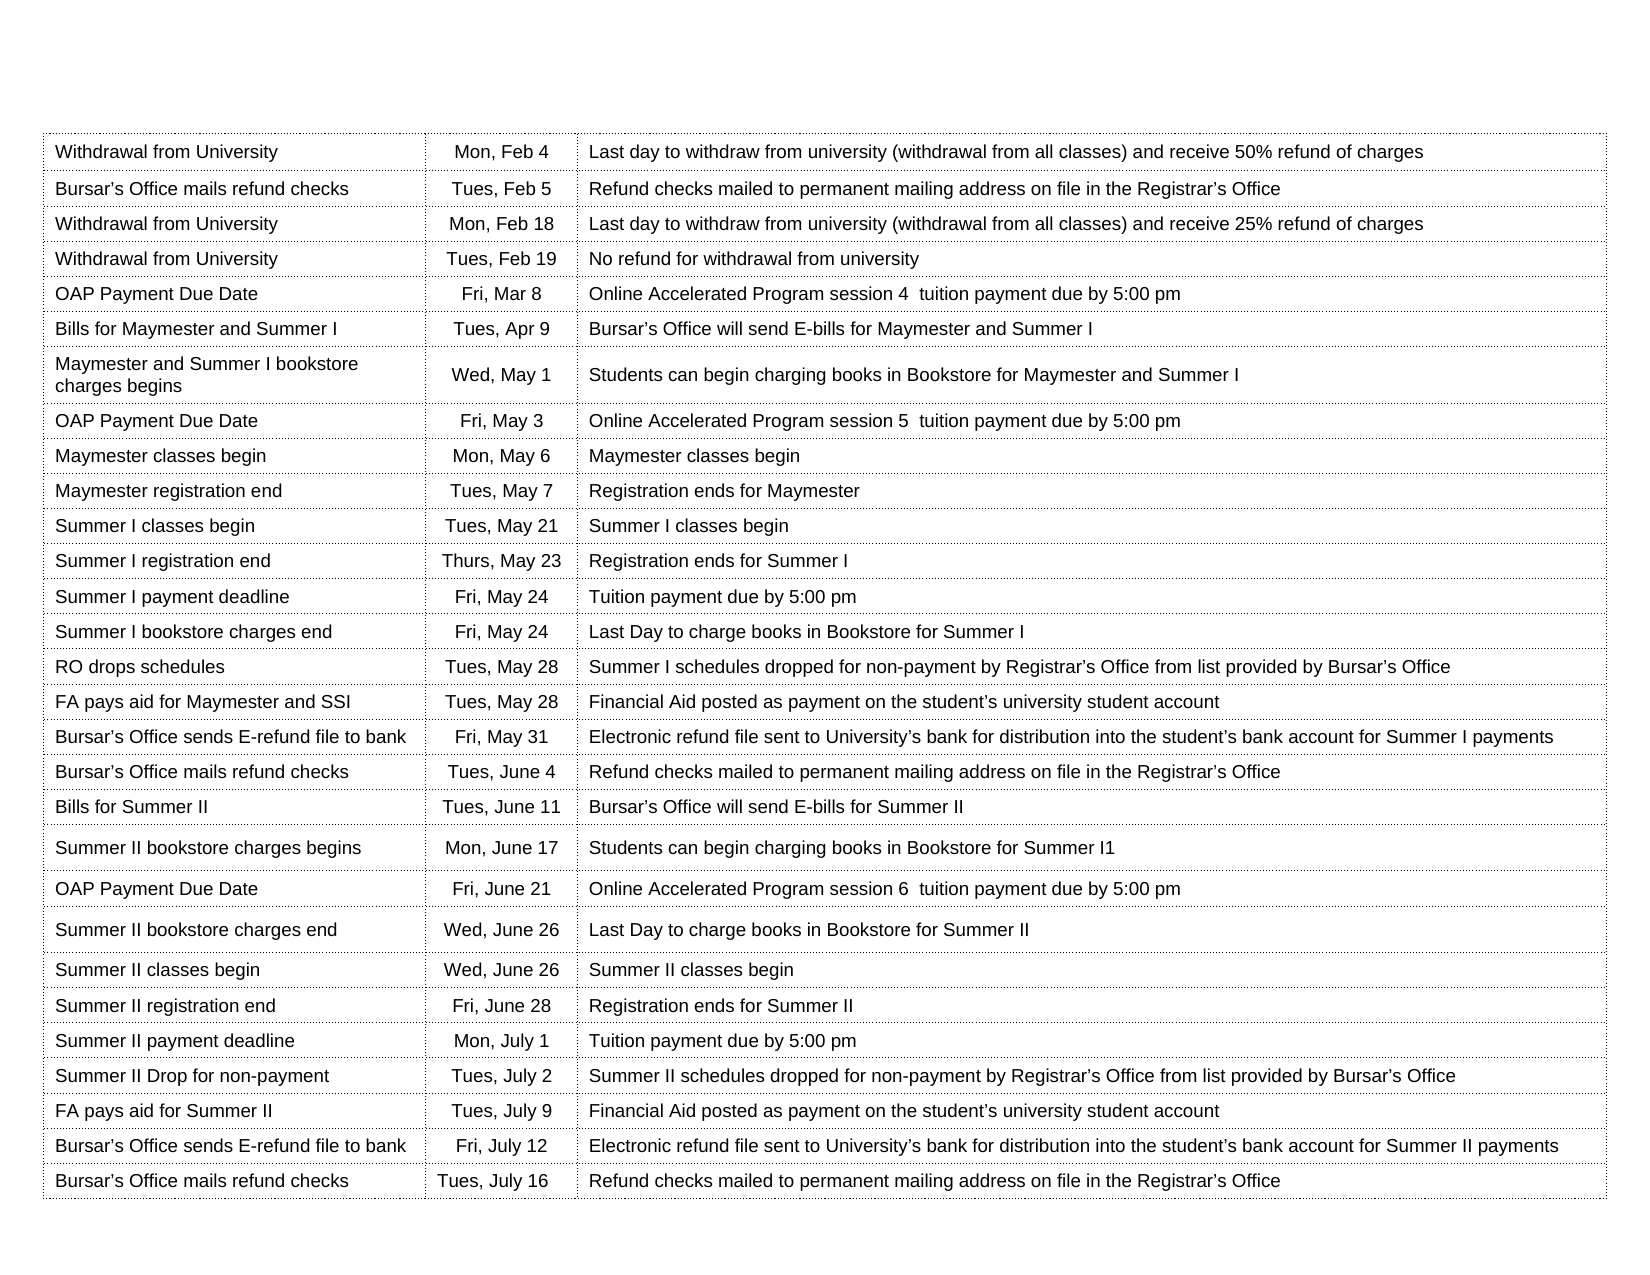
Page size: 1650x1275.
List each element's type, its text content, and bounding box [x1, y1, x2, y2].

table_cell Students can begin charging books in Bookstore for Summer I1 [578, 824, 1606, 870]
table_cell Wed, June 26 [426, 906, 577, 952]
table_cell Bursar’s Office sends E-refund file to bank [44, 1128, 426, 1163]
table_cell Bills for Maymester and Summer I [44, 311, 426, 346]
table_cell Bursar’s Office mails refund checks [44, 170, 426, 206]
table_cell Withdrawal from University [44, 133, 426, 170]
table_cell Tues, Apr 9 [426, 311, 577, 346]
table_cell FA pays aid for Maymester and SSI [44, 684, 426, 718]
table_cell Electronic refund file sent to University’s bank for distribution into the student’s bank account for Summer II payments [578, 1128, 1606, 1163]
table_cell Summer I classes begin [578, 508, 1606, 543]
table_cell Tuition payment due by 5:00 pm [578, 1022, 1606, 1057]
table_cell Online Accelerated Program session 6 tuition payment due by 5:00 pm [578, 870, 1606, 906]
table_cell Fri, May 24 [426, 613, 577, 648]
table_cell Tues, July 2 [426, 1057, 577, 1092]
table_cell Summer I payment deadline [44, 578, 426, 613]
table_cell Maymester classes begin [578, 438, 1606, 473]
table_cell OAP Payment Due Date [44, 870, 426, 906]
table_cell Mon, July 1 [426, 1022, 577, 1057]
table_cell Summer II Drop for non-payment [44, 1057, 426, 1092]
table_cell Tues, May 28 [426, 648, 577, 683]
table_cell OAP Payment Due Date [44, 403, 426, 438]
table_cell Tues, Feb 5 [426, 170, 577, 206]
table_cell Tues, July 16 [426, 1163, 577, 1198]
table_cell Mon, June 17 [426, 824, 577, 870]
table_cell Bills for Summer II [44, 789, 426, 824]
table_cell Last Day to charge books in Bookstore for Summer II [578, 906, 1606, 952]
table_cell Maymester and Summer I bookstore charges begins [44, 346, 426, 403]
table_cell Thurs, May 23 [426, 543, 577, 578]
table_cell Registration ends for Maymester [578, 473, 1606, 508]
table_cell Tues, Feb 19 [426, 241, 577, 276]
table_cell Fri, June 28 [426, 987, 577, 1022]
table_cell Financial Aid posted as payment on the student’s university student account [578, 684, 1606, 718]
table_cell Summer I classes begin [44, 508, 426, 543]
table_cell Maymester registration end [44, 473, 426, 508]
table_cell Tues, May 7 [426, 473, 577, 508]
table_cell Withdrawal from University [44, 241, 426, 276]
table_cell Summer I schedules dropped for non-payment by Registrar’s Office from list provided by Bursar’s Office [578, 648, 1606, 683]
table_cell Fri, Mar 8 [426, 276, 577, 311]
table_cell Tues, May 21 [426, 508, 577, 543]
table_cell Summer I bookstore charges end [44, 613, 426, 648]
table_cell Last day to withdraw from university (withdrawal from all classes) and receive 25% refund of charges [578, 206, 1606, 241]
table_cell Refund checks mailed to permanent mailing address on file in the Registrar’s Office [578, 754, 1606, 789]
table_cell Wed, May 1 [426, 346, 577, 403]
table_cell Fri, July 12 [426, 1128, 577, 1163]
table_cell Registration ends for Summer II [578, 987, 1606, 1022]
table_cell Wed, June 26 [426, 952, 577, 987]
table_cell Maymester classes begin [44, 438, 426, 473]
table_cell Summer II bookstore charges begins [44, 824, 426, 870]
table_cell Online Accelerated Program session 5 tuition payment due by 5:00 pm [578, 403, 1606, 438]
table_cell Tuition payment due by 5:00 pm [578, 578, 1606, 613]
table_cell No refund for withdrawal from university [578, 241, 1606, 276]
table_cell Registration ends for Summer I [578, 543, 1606, 578]
table_cell RO drops schedules [44, 648, 426, 683]
table_cell FA pays aid for Summer II [44, 1093, 426, 1127]
table_cell Online Accelerated Program session 4 tuition payment due by 5:00 pm [578, 276, 1606, 311]
table_cell Summer II classes begin [578, 952, 1606, 987]
table_cell Electronic refund file sent to University’s bank for distribution into the student’s bank account for Summer I payments [578, 719, 1606, 754]
table_cell Bursar’s Office sends E-refund file to bank [44, 719, 426, 754]
table_cell Summer II registration end [44, 987, 426, 1022]
table_cell Students can begin charging books in Bookstore for Maymester and Summer I [578, 346, 1606, 403]
table_cell Tues, July 9 [426, 1093, 577, 1127]
table_cell Refund checks mailed to permanent mailing address on file in the Registrar’s Office [578, 1163, 1606, 1198]
table_cell Tues, June 4 [426, 754, 577, 789]
table_cell Bursar’s Office will send E-bills for Maymester and Summer I [578, 311, 1606, 346]
table_cell Bursar’s Office mails refund checks [44, 754, 426, 789]
table_cell Fri, June 21 [426, 870, 577, 906]
table_cell Summer II payment deadline [44, 1022, 426, 1057]
table_cell Mon, Feb 4 [426, 133, 577, 170]
table_cell Summer II classes begin [44, 952, 426, 987]
table_cell Tues, June 11 [426, 789, 577, 824]
table_cell Fri, May 24 [426, 578, 577, 613]
table_cell Summer II bookstore charges end [44, 906, 426, 952]
table_cell Withdrawal from University [44, 206, 426, 241]
table_cell Mon, Feb 18 [426, 206, 577, 241]
table_cell Bursar’s Office will send E-bills for Summer II [578, 789, 1606, 824]
table_cell OAP Payment Due Date [44, 276, 426, 311]
table_cell Bursar’s Office mails refund checks [44, 1163, 426, 1198]
table_cell Fri, May 31 [426, 719, 577, 754]
table_cell Summer I registration end [44, 543, 426, 578]
table_cell Fri, May 3 [426, 403, 577, 438]
table_cell Last day to withdraw from university (withdrawal from all classes) and receive 50% refund of charges [578, 133, 1606, 170]
table_cell Mon, May 6 [426, 438, 577, 473]
table_cell Financial Aid posted as payment on the student’s university student account [578, 1093, 1606, 1127]
table_cell Refund checks mailed to permanent mailing address on file in the Registrar’s Office [578, 170, 1606, 206]
table_cell Tues, May 28 [426, 684, 577, 718]
table_cell Summer II schedules dropped for non-payment by Registrar’s Office from list provided by Bursar’s Office [578, 1057, 1606, 1092]
table_cell Last Day to charge books in Bookstore for Summer I [578, 613, 1606, 648]
